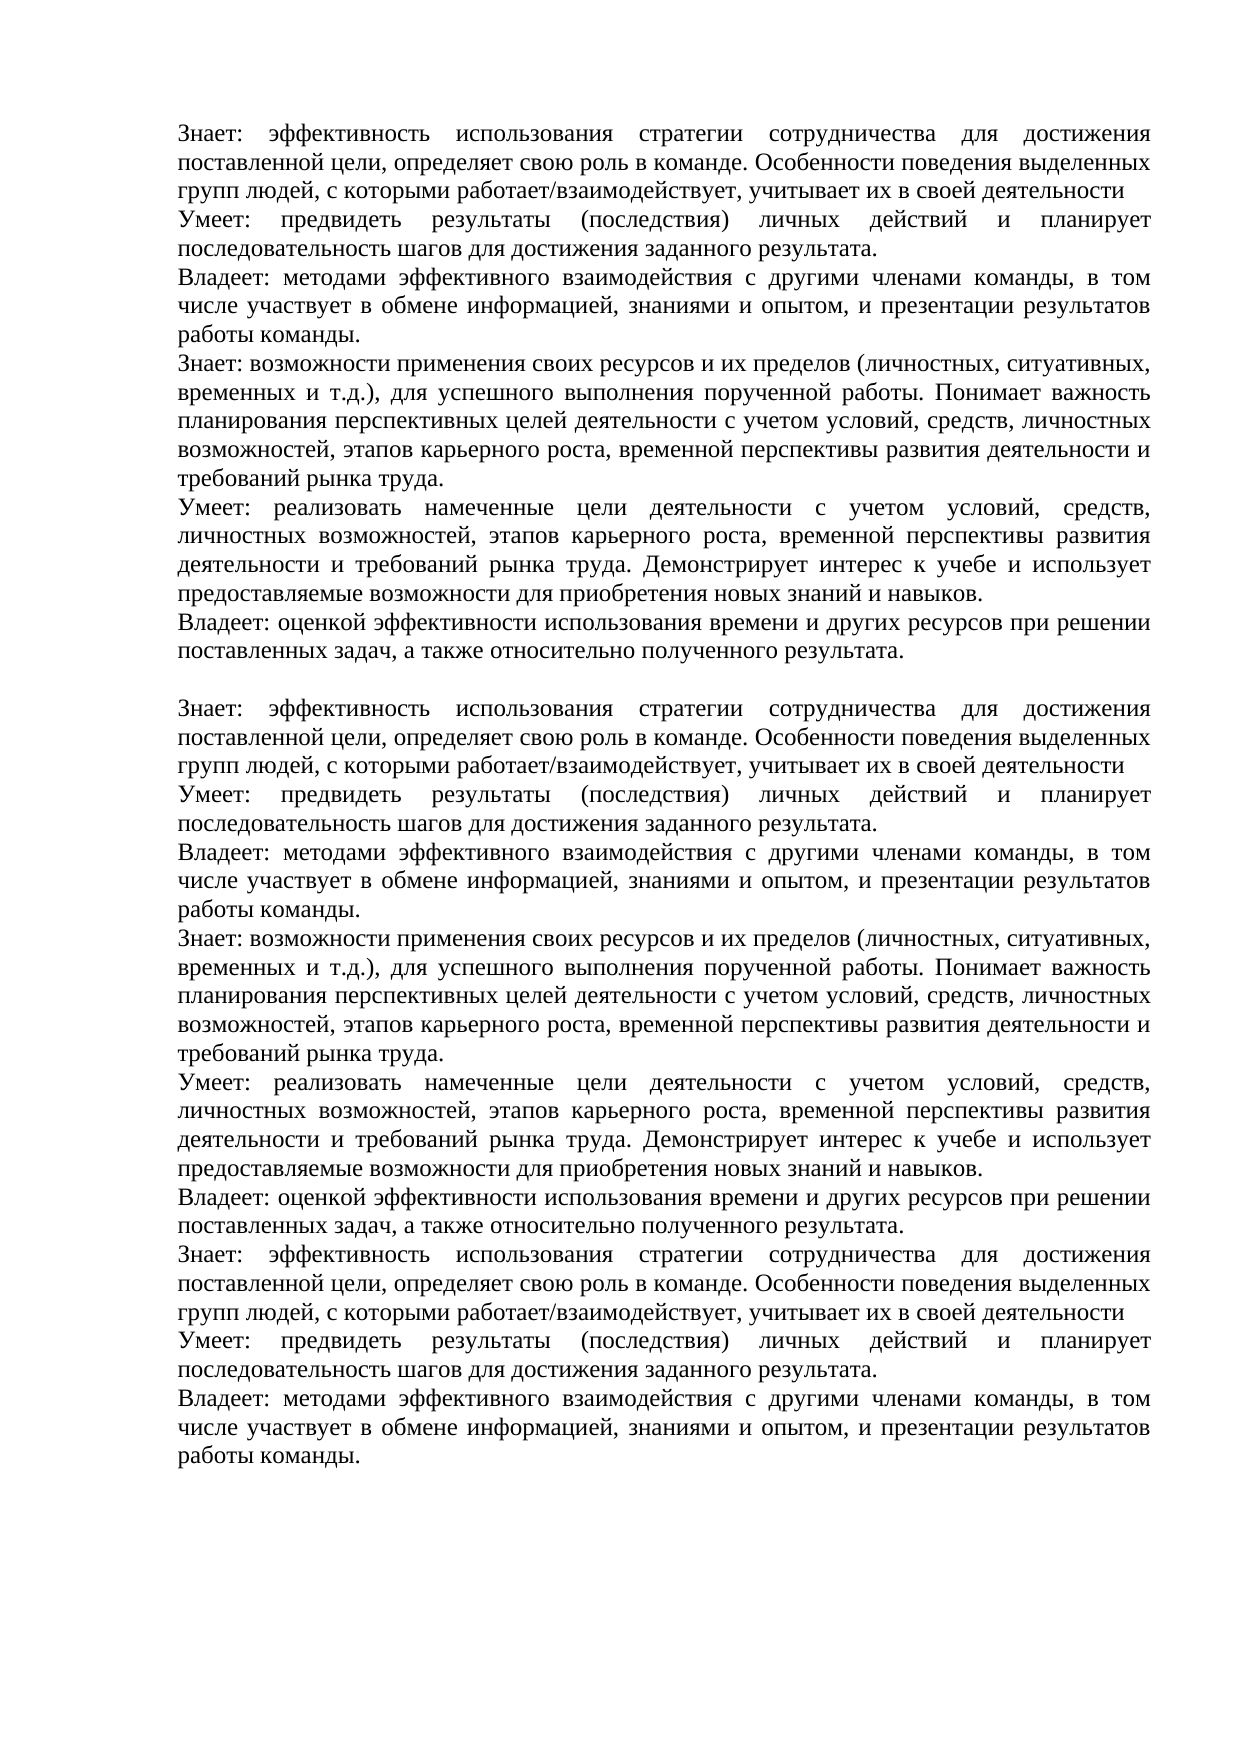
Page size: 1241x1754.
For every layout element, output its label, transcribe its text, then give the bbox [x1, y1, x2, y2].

text Владеет: оценкой эффективности использования времени и других ресурсов при решении поставленных задач, а также относительно полученного результата. [177, 607, 1152, 664]
text Знает: возможности применения своих ресурсов и их пределов (личностных, ситуативных, временных и т.д.), для успешного выполнения порученной работы. Понимает важность планирования перспективных целей деятельности с учетом условий, средств, личностных возможностей, этапов карьерного роста, временной перспективы развития деятельности и требований рынка труда. [177, 348, 1152, 492]
text Знает: эффективность использования стратегии сотрудничества для достижения поставленной цели, определяет свою роль в команде. Особенности поведения выделенных групп людей, с которыми работает/взаимодействует, учитывает их в своей деятельности [177, 1239, 1152, 1326]
text Умеет: предвидеть результаты (последствия) личных действий и планирует последовательность шагов для достижения заданного результата. [177, 1326, 1152, 1383]
text Знает: возможности применения своих ресурсов и их пределов (личностных, ситуативных, временных и т.д.), для успешного выполнения порученной работы. Понимает важность планирования перспективных целей деятельности с учетом условий, средств, личностных возможностей, этапов карьерного роста, временной перспективы развития деятельности и требований рынка труда. [177, 923, 1152, 1067]
text Умеет: реализовать намеченные цели деятельности с учетом условий, средств, личностных возможностей, этапов карьерного роста, временной перспективы развития деятельности и требований рынка труда. Демонстрирует интерес к учебе и использует предоставляемые возможности для приобретения новых знаний и навыков. [177, 1067, 1152, 1182]
text Умеет: предвидеть результаты (последствия) личных действий и планирует последовательность шагов для достижения заданного результата. [177, 204, 1152, 262]
text Умеет: реализовать намеченные цели деятельности с учетом условий, средств, личностных возможностей, этапов карьерного роста, временной перспективы развития деятельности и требований рынка труда. Демонстрирует интерес к учебе и использует предоставляемые возможности для приобретения новых знаний и навыков. [177, 492, 1152, 607]
text Знает: эффективность использования стратегии сотрудничества для достижения поставленной цели, определяет свою роль в команде. Особенности поведения выделенных групп людей, с которыми работает/взаимодействует, учитывает их в своей деятельности [177, 118, 1152, 204]
text Владеет: методами эффективного взаимодействия с другими членами команды, в том числе участвует в обмене информацией, знаниями и опытом, и презентации результатов работы команды. [177, 262, 1152, 348]
text Владеет: методами эффективного взаимодействия с другими членами команды, в том числе участвует в обмене информацией, знаниями и опытом, и презентации результатов работы команды. [177, 1383, 1152, 1469]
text Умеет: предвидеть результаты (последствия) личных действий и планирует последовательность шагов для достижения заданного результата. [177, 779, 1152, 837]
text Знает: эффективность использования стратегии сотрудничества для достижения поставленной цели, определяет свою роль в команде. Особенности поведения выделенных групп людей, с которыми работает/взаимодействует, учитывает их в своей деятельности [177, 693, 1152, 779]
text Владеет: методами эффективного взаимодействия с другими членами команды, в том числе участвует в обмене информацией, знаниями и опытом, и презентации результатов работы команды. [177, 837, 1152, 923]
text Владеет: оценкой эффективности использования времени и других ресурсов при решении поставленных задач, а также относительно полученного результата. [177, 1182, 1152, 1239]
